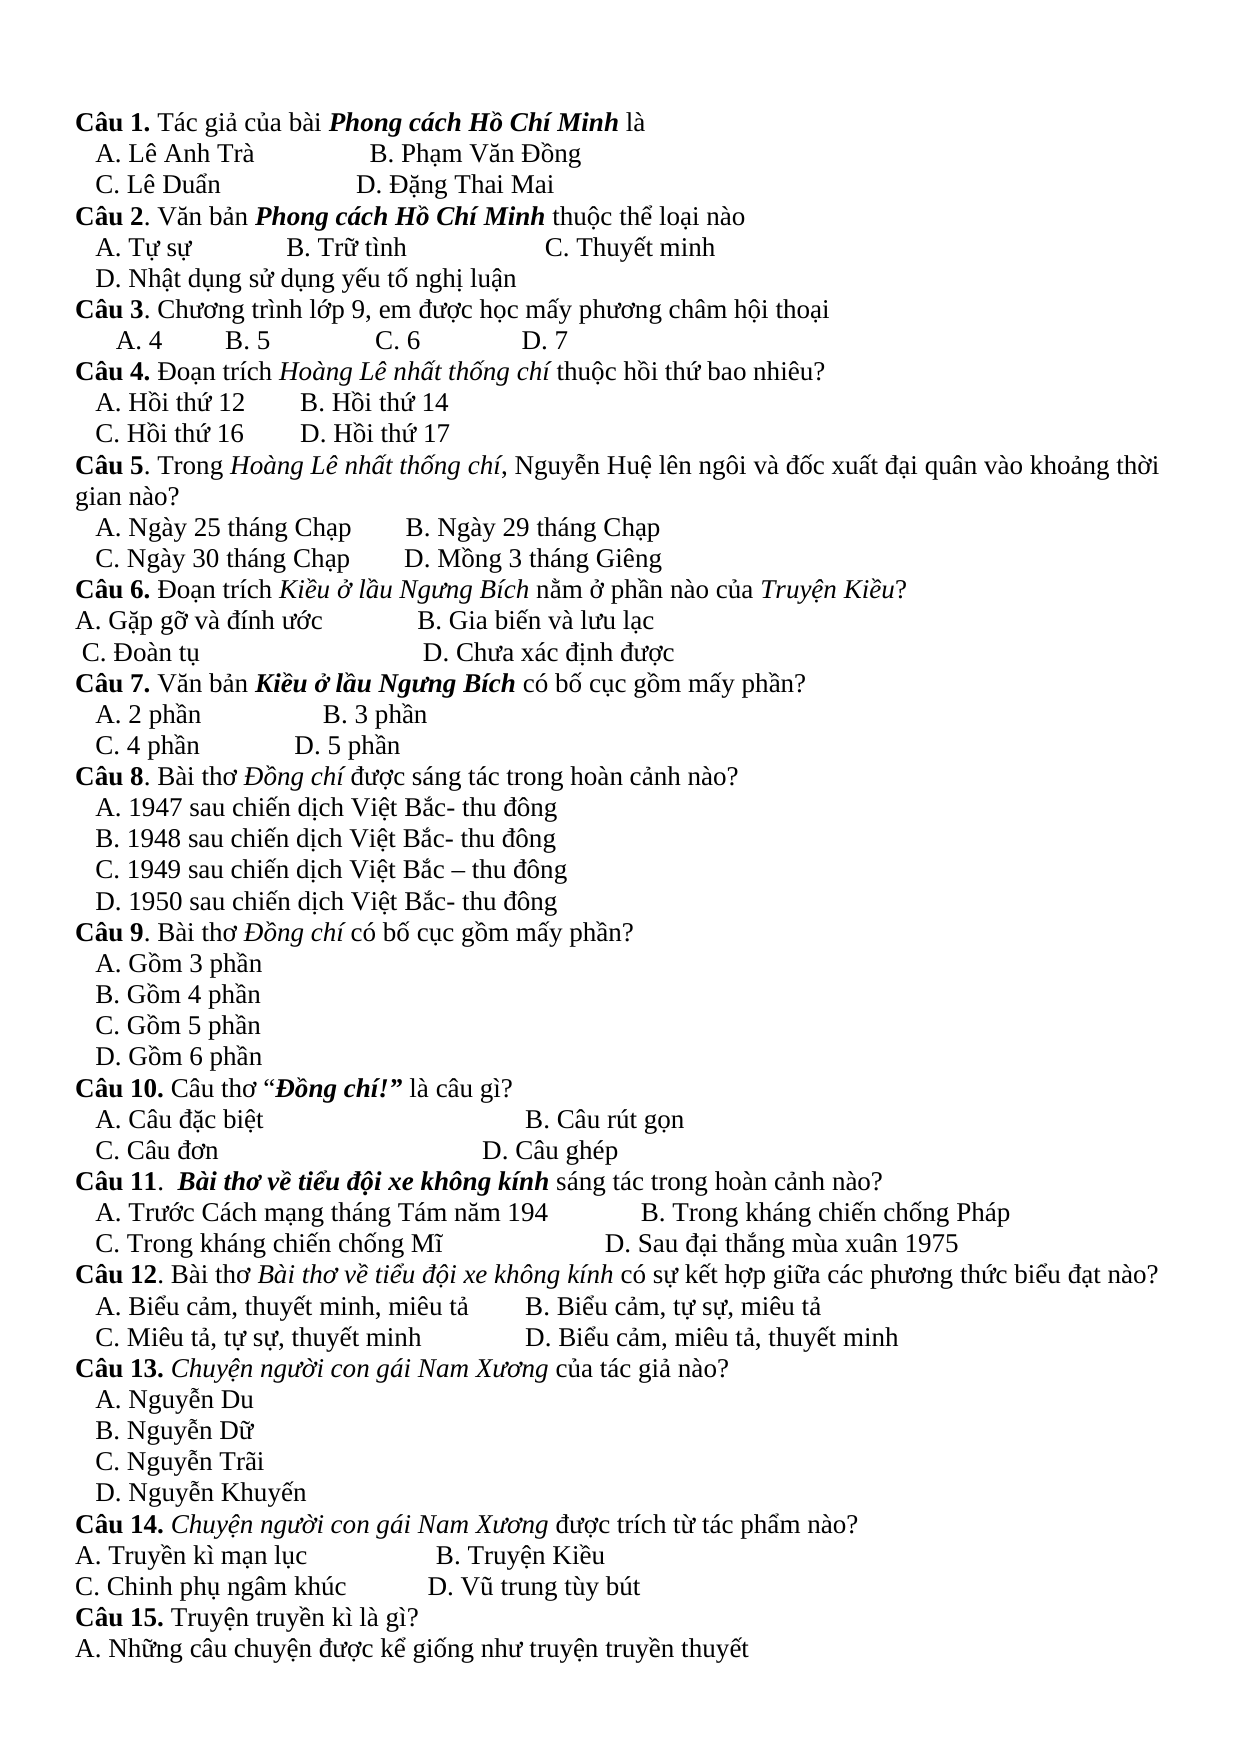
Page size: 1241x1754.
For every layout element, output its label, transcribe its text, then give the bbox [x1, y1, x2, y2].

text B. 1948 sau chiến dịch Việt Bắc- thu đông [75, 822, 1165, 854]
text Câu 7. Văn bản Kiều ở lầu Ngưng Bích có bố cục gồm mấy phần? [75, 667, 1165, 698]
text C. Ngày 30 tháng Chạp D. Mồng 3 tháng Giêng [75, 542, 1165, 573]
text Câu 1. Tác giả của bài Phong cách Hồ Chí Minh là [75, 106, 1165, 137]
text A. Gặp gỡ và đính ước B. Gia biến và lưu lạc [75, 604, 1165, 636]
text Câu 13. Chuyện người con gái Nam Xương của tác giả nào? [75, 1352, 1165, 1383]
text A. Hồi thứ 12 B. Hồi thứ 14 [75, 386, 1165, 418]
text Câu 11. Bài thơ về tiểu đội xe không kính sáng tác trong hoàn cảnh nào? [75, 1165, 1165, 1196]
text Câu 4. Đoạn trích Hoàng Lê nhất thống chí thuộc hồi thứ bao nhiêu? [75, 355, 1165, 386]
text A. Trước Cách mạng tháng Tám năm 194 B. Trong kháng chiến chống Pháp [75, 1196, 1165, 1227]
text A. 4 B. 5 C. 6 D. 7 [75, 324, 1165, 355]
text A. Những câu chuyện được kể giống như truyện truyền thuyết [75, 1632, 1165, 1663]
text C. Miêu tả, tự sự, thuyết minh D. Biểu cảm, miêu tả, thuyết minh [75, 1321, 1165, 1352]
text Câu 6. Đoạn trích Kiều ở lầu Ngưng Bích nằm ở phần nào của Truyện Kiều? [75, 573, 1165, 604]
text B. Gồm 4 phần [75, 978, 1165, 1009]
text A. Nguyễn Du [75, 1383, 1165, 1414]
text Câu 5. Trong Hoàng Lê nhất thống chí, Nguyễn Huệ lên ngôi và đốc xuất đại quân vào khoảng thời gian nào? [75, 449, 1165, 511]
text Câu 8. Bài thơ Đồng chí được sáng tác trong hoàn cảnh nào? [75, 760, 1165, 791]
text C. Trong kháng chiến chống Mĩ D. Sau đại thắng mùa xuân 1975 [75, 1227, 1165, 1258]
text C. Đoàn tụ D. Chưa xác định được [75, 636, 1165, 667]
text A. Câu đặc biệt B. Câu rút gọn [75, 1103, 1165, 1134]
text D. Nhật dụng sử dụng yếu tố nghị luận [75, 262, 1165, 293]
text Câu 12. Bài thơ Bài thơ về tiểu đội xe không kính có sự kết hợp giữa các phương thức biểu đạt nào? [75, 1258, 1165, 1290]
text A. Lê Anh Trà B. Phạm Văn Đồng [75, 137, 1165, 168]
text A. Gồm 3 phần [75, 947, 1165, 978]
text C. Nguyễn Trãi [75, 1445, 1165, 1477]
text D. Nguyễn Khuyến [75, 1477, 1165, 1508]
text A. 1947 sau chiến dịch Việt Bắc- thu đông [75, 791, 1165, 822]
text A. 2 phần B. 3 phần [75, 698, 1165, 729]
text C. Câu đơn D. Câu ghép [75, 1134, 1165, 1165]
text C. Gồm 5 phần [75, 1009, 1165, 1041]
text Câu 2. Văn bản Phong cách Hồ Chí Minh thuộc thể loại nào [75, 199, 1165, 231]
text A. Ngày 25 tháng Chạp B. Ngày 29 tháng Chạp [75, 511, 1165, 542]
text A. Tự sự B. Trữ tình C. Thuyết minh [75, 231, 1165, 262]
text Câu 3. Chương trình lớp 9, em được học mấy phương châm hội thoại [75, 293, 1165, 324]
text Câu 14. Chuyện người con gái Nam Xương được trích từ tác phẩm nào? [75, 1508, 1165, 1539]
text C. Chinh phụ ngâm khúc D. Vũ trung tùy bút [75, 1570, 1165, 1601]
text D. 1950 sau chiến dịch Việt Bắc- thu đông [75, 885, 1165, 916]
text Câu 15. Truyện truyền kì là gì? [75, 1601, 1165, 1632]
text Câu 9. Bài thơ Đồng chí có bố cục gồm mấy phần? [75, 916, 1165, 947]
text C. Lê Duẩn D. Đặng Thai Mai [75, 168, 1165, 199]
text C. Hồi thứ 16 D. Hồi thứ 17 [75, 418, 1165, 449]
text A. Truyền kì mạn lục B. Truyện Kiều [75, 1539, 1165, 1570]
text A. Biểu cảm, thuyết minh, miêu tả B. Biểu cảm, tự sự, miêu tả [75, 1290, 1165, 1321]
text C. 4 phần D. 5 phần [75, 729, 1165, 760]
text Câu 10. Câu thơ “Đồng chí!” là câu gì? [75, 1072, 1165, 1103]
text D. Gồm 6 phần [75, 1041, 1165, 1072]
text C. 1949 sau chiến dịch Việt Bắc – thu đông [75, 854, 1165, 885]
text B. Nguyễn Dữ [75, 1414, 1165, 1445]
